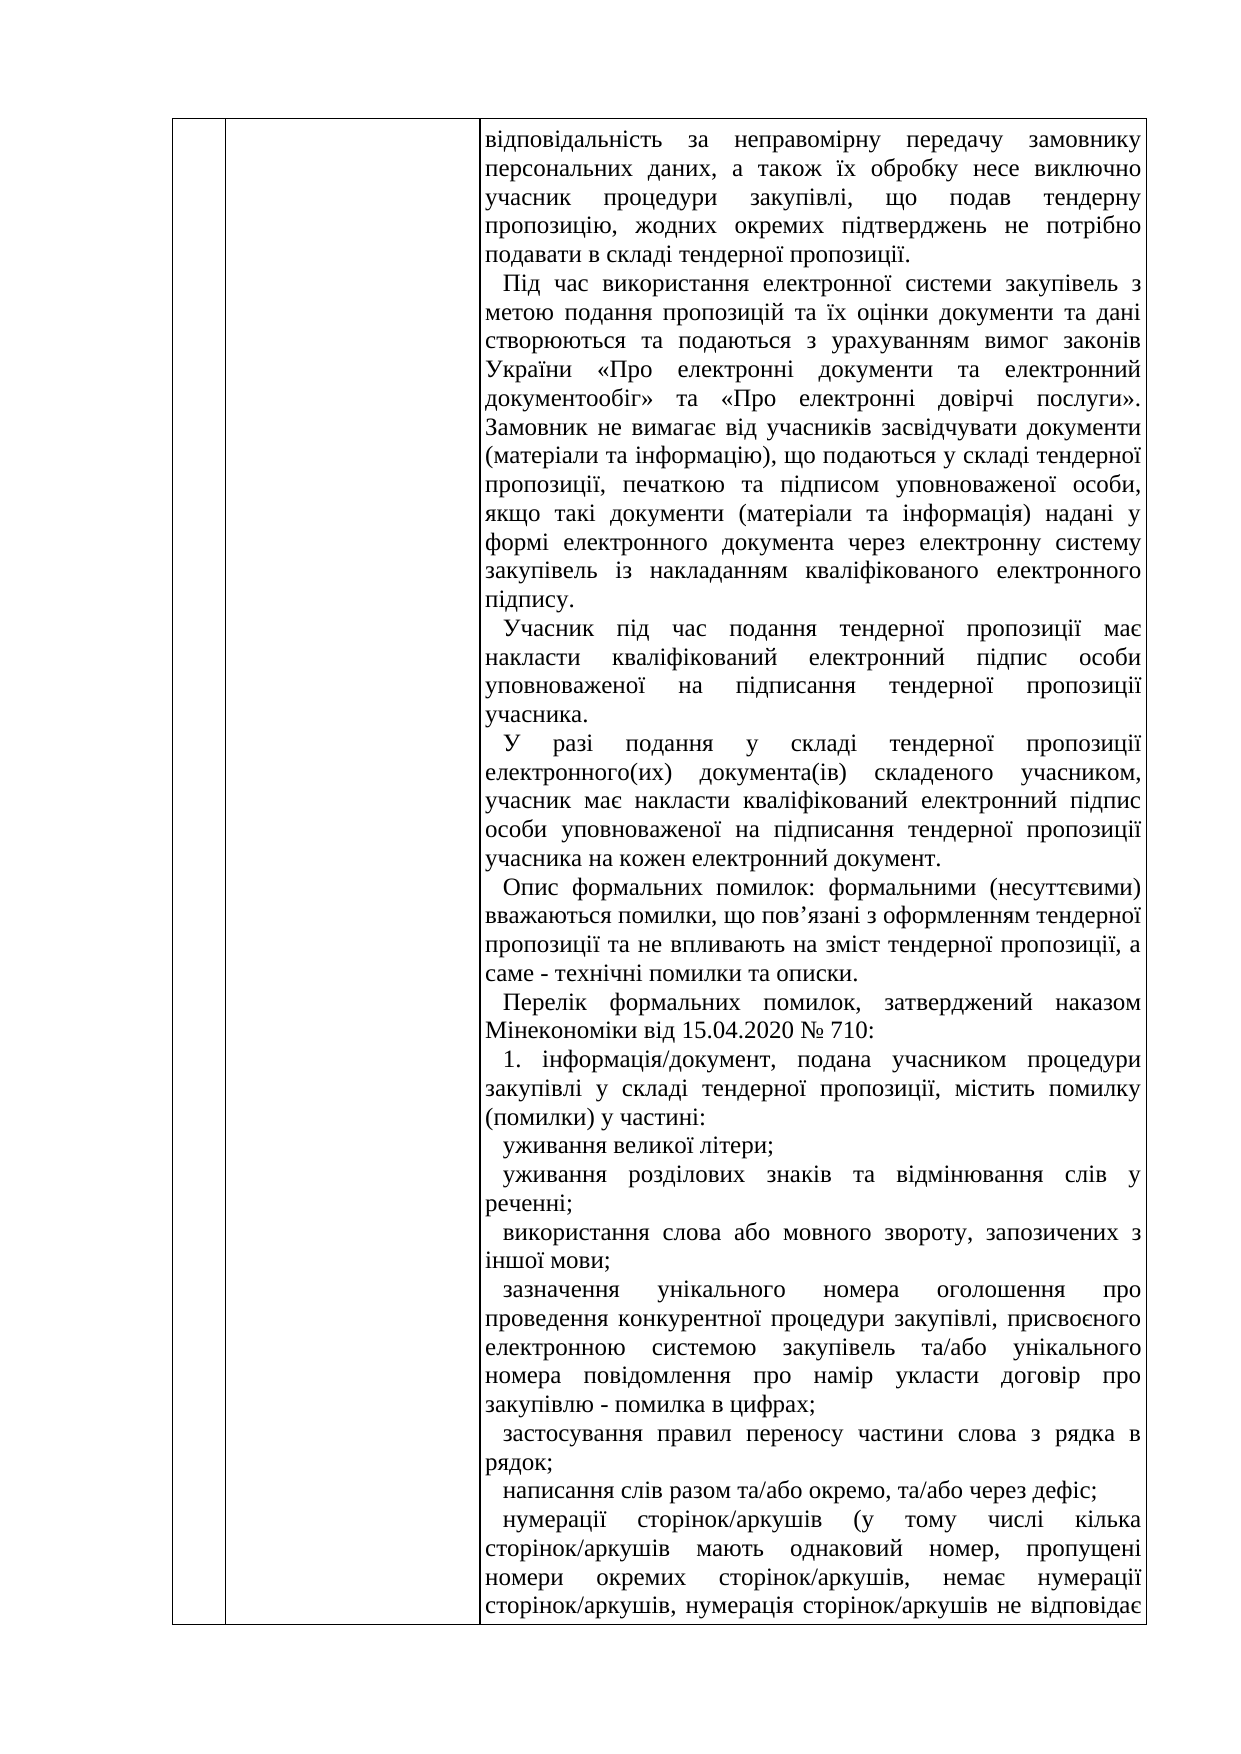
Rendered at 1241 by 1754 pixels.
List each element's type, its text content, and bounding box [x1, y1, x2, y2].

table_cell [481, 119, 1146, 1624]
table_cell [226, 119, 479, 1624]
table_cell 1 [173, 119, 225, 1624]
